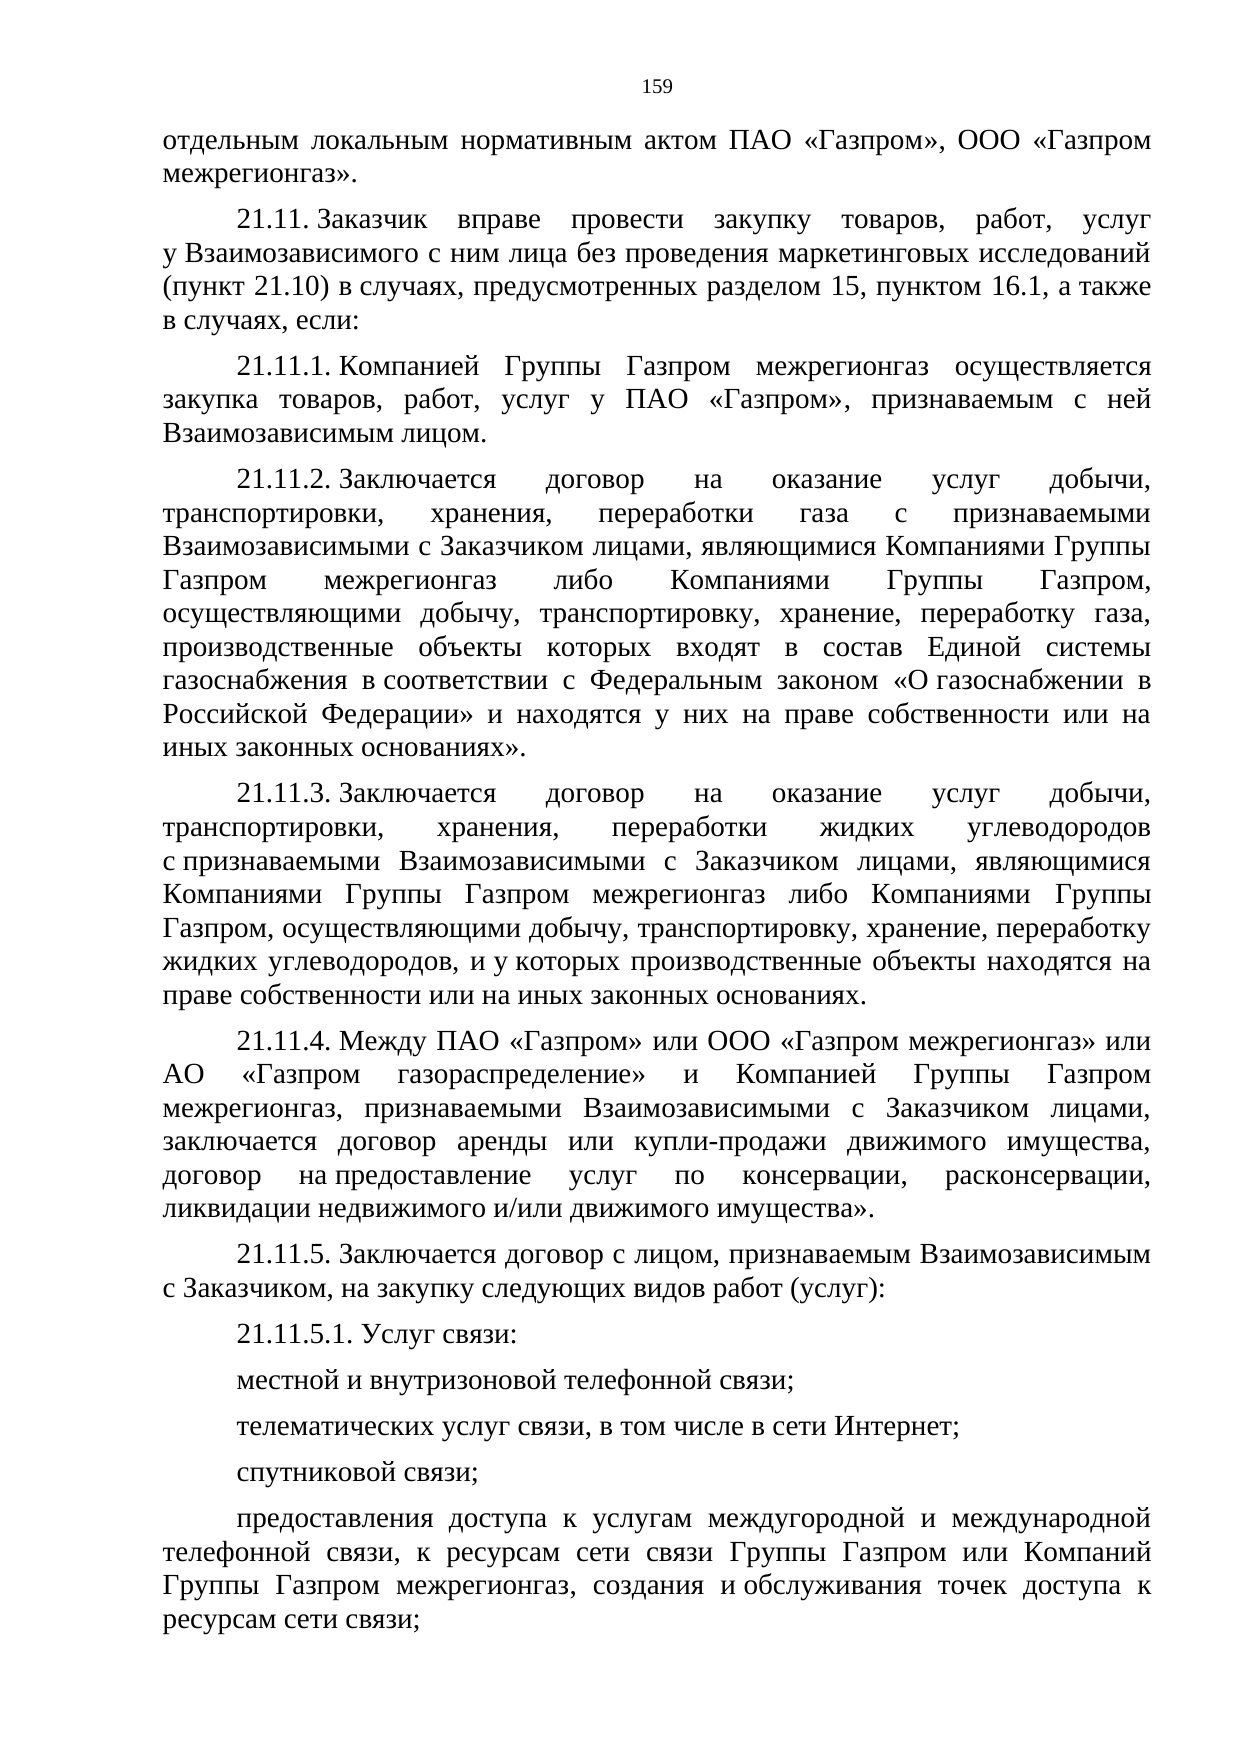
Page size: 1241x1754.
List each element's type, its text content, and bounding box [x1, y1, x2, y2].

list Заключается договор с лицом, признаваемым Взаимозависимым с Заказчиком, на закупку следующих видов работ (услуг): [162, 1237, 1152, 1304]
text местной и внутризоновой телефонной связи; [162, 1362, 1152, 1396]
list Компанией Группы Газпром межрегионгаз осуществляется закупка товаров, работ, услуг у ПАО «Газпром», признаваемым с ней Взаимозависимым лицом. [162, 348, 1152, 449]
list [162, 122, 1152, 189]
list Услуг связи: [162, 1316, 1152, 1350]
list Заключается договор на оказание услуг добычи, транспортировки, хранения, переработки газа с признаваемыми Взаимозависимыми с Заказчиком лицами, являющимися Компаниями Группы Газпром межрегионгаз либо Компаниями Группы Газпром, осуществляющими добычу, транспортировку, хранение, переработку газа, производственные объекты которых входят в состав Единой системы газоснабжения в соответствии с Федеральным законом «О газоснабжении в Российской Федерации» и находятся у них на праве собственности или на иных законных основаниях». [162, 461, 1152, 763]
text телематических услуг связи, в том числе в сети Интернет; [162, 1408, 1152, 1442]
list Между ПАО «Газпром» или ООО «Газпром межрегионгаз» или АО «Газпром газораспределение» и Компанией Группы Газпром межрегионгаз, признаваемыми Взаимозависимыми с Заказчиком лицами, заключается договор аренды или купли-продажи движимого имущества, договор на предоставление услуг по консервации, расконсервации, ликвидации недвижимого и/или движимого имущества». [162, 1023, 1152, 1224]
list Заключается договор на оказание услуг добычи, транспортировки, хранения, переработки жидких углеводородов с признаваемыми Взаимозависимыми с Заказчиком лицами, являющимися Компаниями Группы Газпром межрегионгаз либо Компаниями Группы Газпром, осуществляющими добычу, транспортировку, хранение, переработку жидких углеводородов, и у которых производственные объекты находятся на праве собственности или на иных законных основаниях. [162, 776, 1152, 1010]
text спутниковой связи; [162, 1454, 1152, 1488]
text предоставления доступа к услугам междугородной и международной телефонной связи, к ресурсам сети связи Группы Газпром или Компаний Группы Газпром межрегионгаз, создания и обслуживания точек доступа к ресурсам сети связи; [162, 1500, 1152, 1634]
list Заказчик вправе провести закупку товаров, работ, услуг у Взаимозависимого с ним лица без проведения маркетинговых исследований (пункт 21.10) в случаях, предусмотренных разделом 15, пунктом 16.1, а также в случаях, если: [162, 201, 1152, 336]
